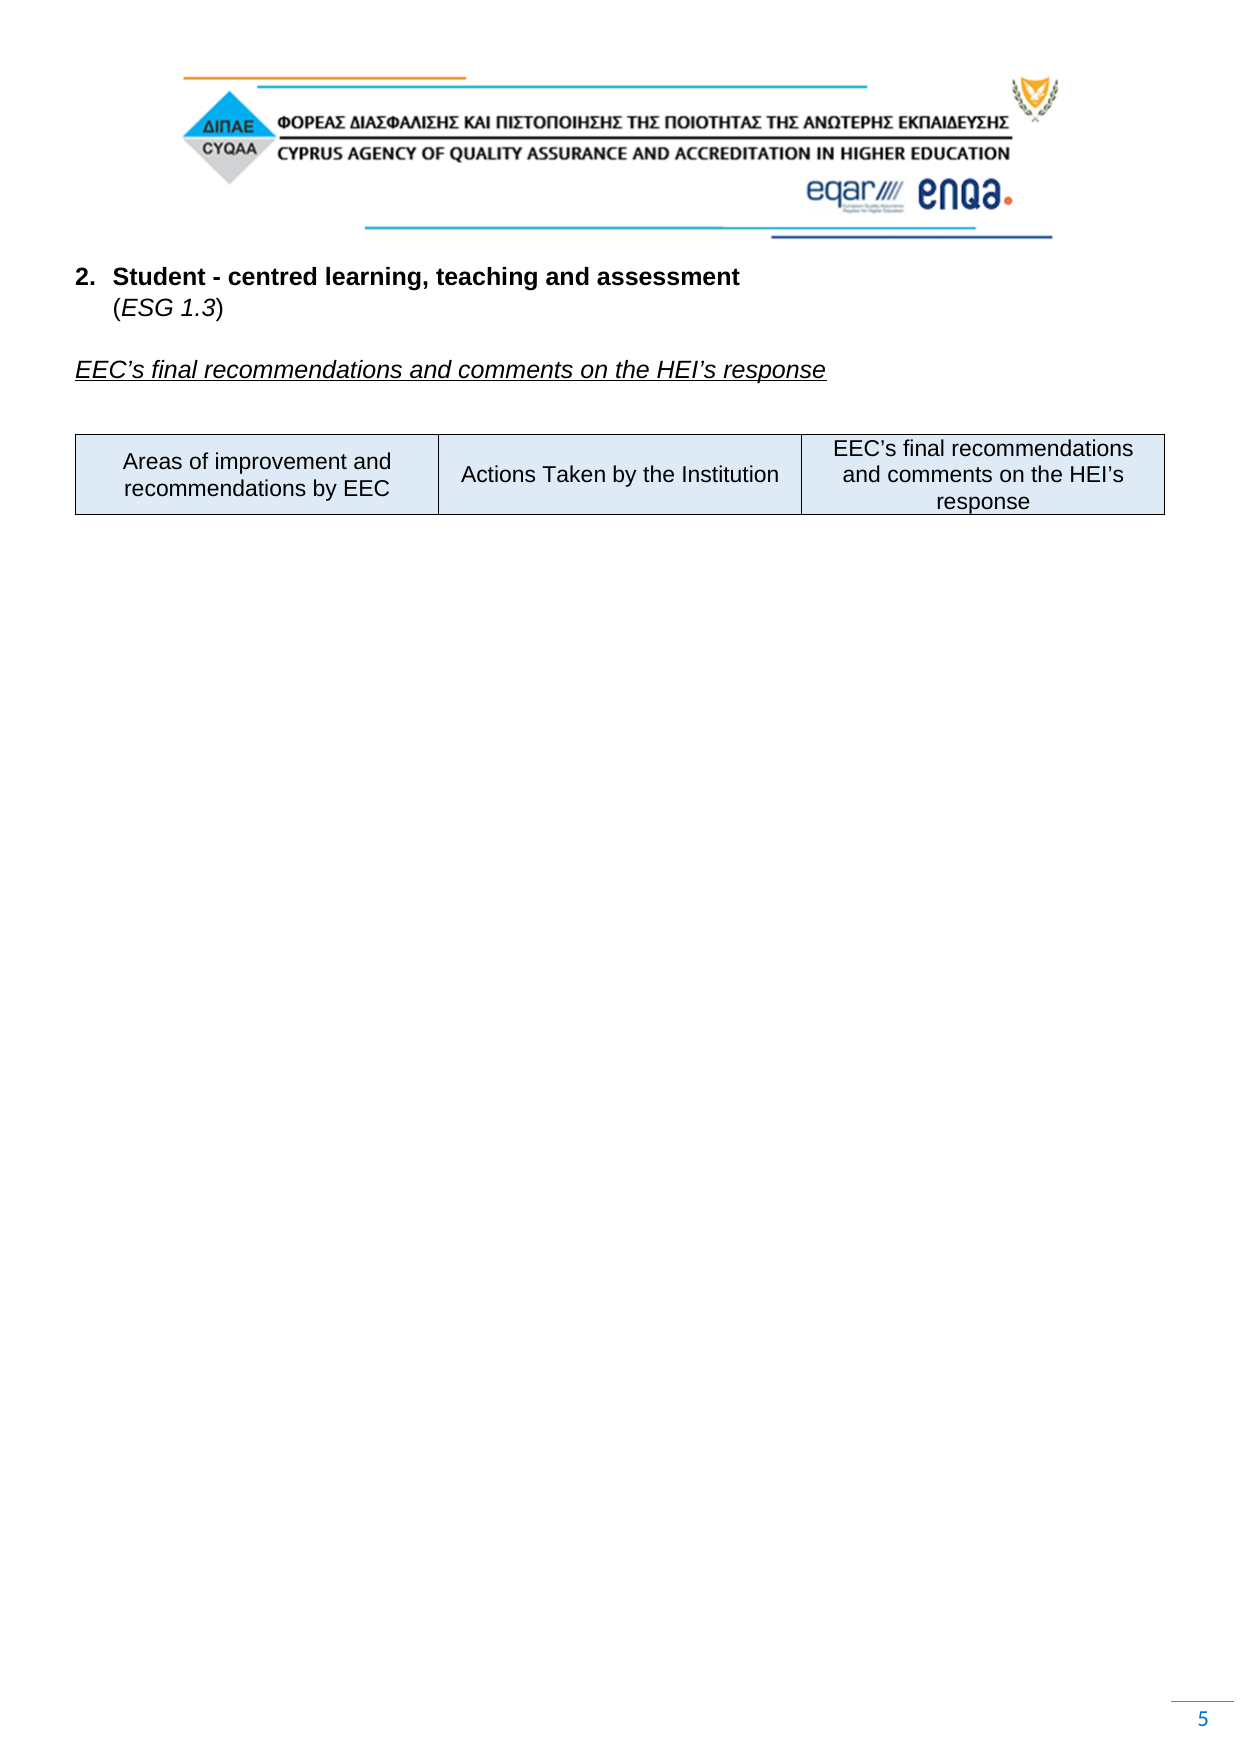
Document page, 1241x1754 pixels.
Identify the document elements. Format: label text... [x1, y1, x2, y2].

table_header Areas of improvement and recommendations by EEC [76, 435, 438, 514]
table_header Actions Taken by the Institution [439, 435, 801, 514]
picture [177, 73, 1063, 242]
table_header EEC’s final recommendations and comments on the HEI’s response [802, 435, 1164, 514]
list (ESG 1.3) [112, 293, 1165, 322]
list EEC’s final recommendations and comments on the HEI’s response [75, 355, 1165, 384]
list Student - centred learning, teaching and assessment [75, 262, 1165, 291]
